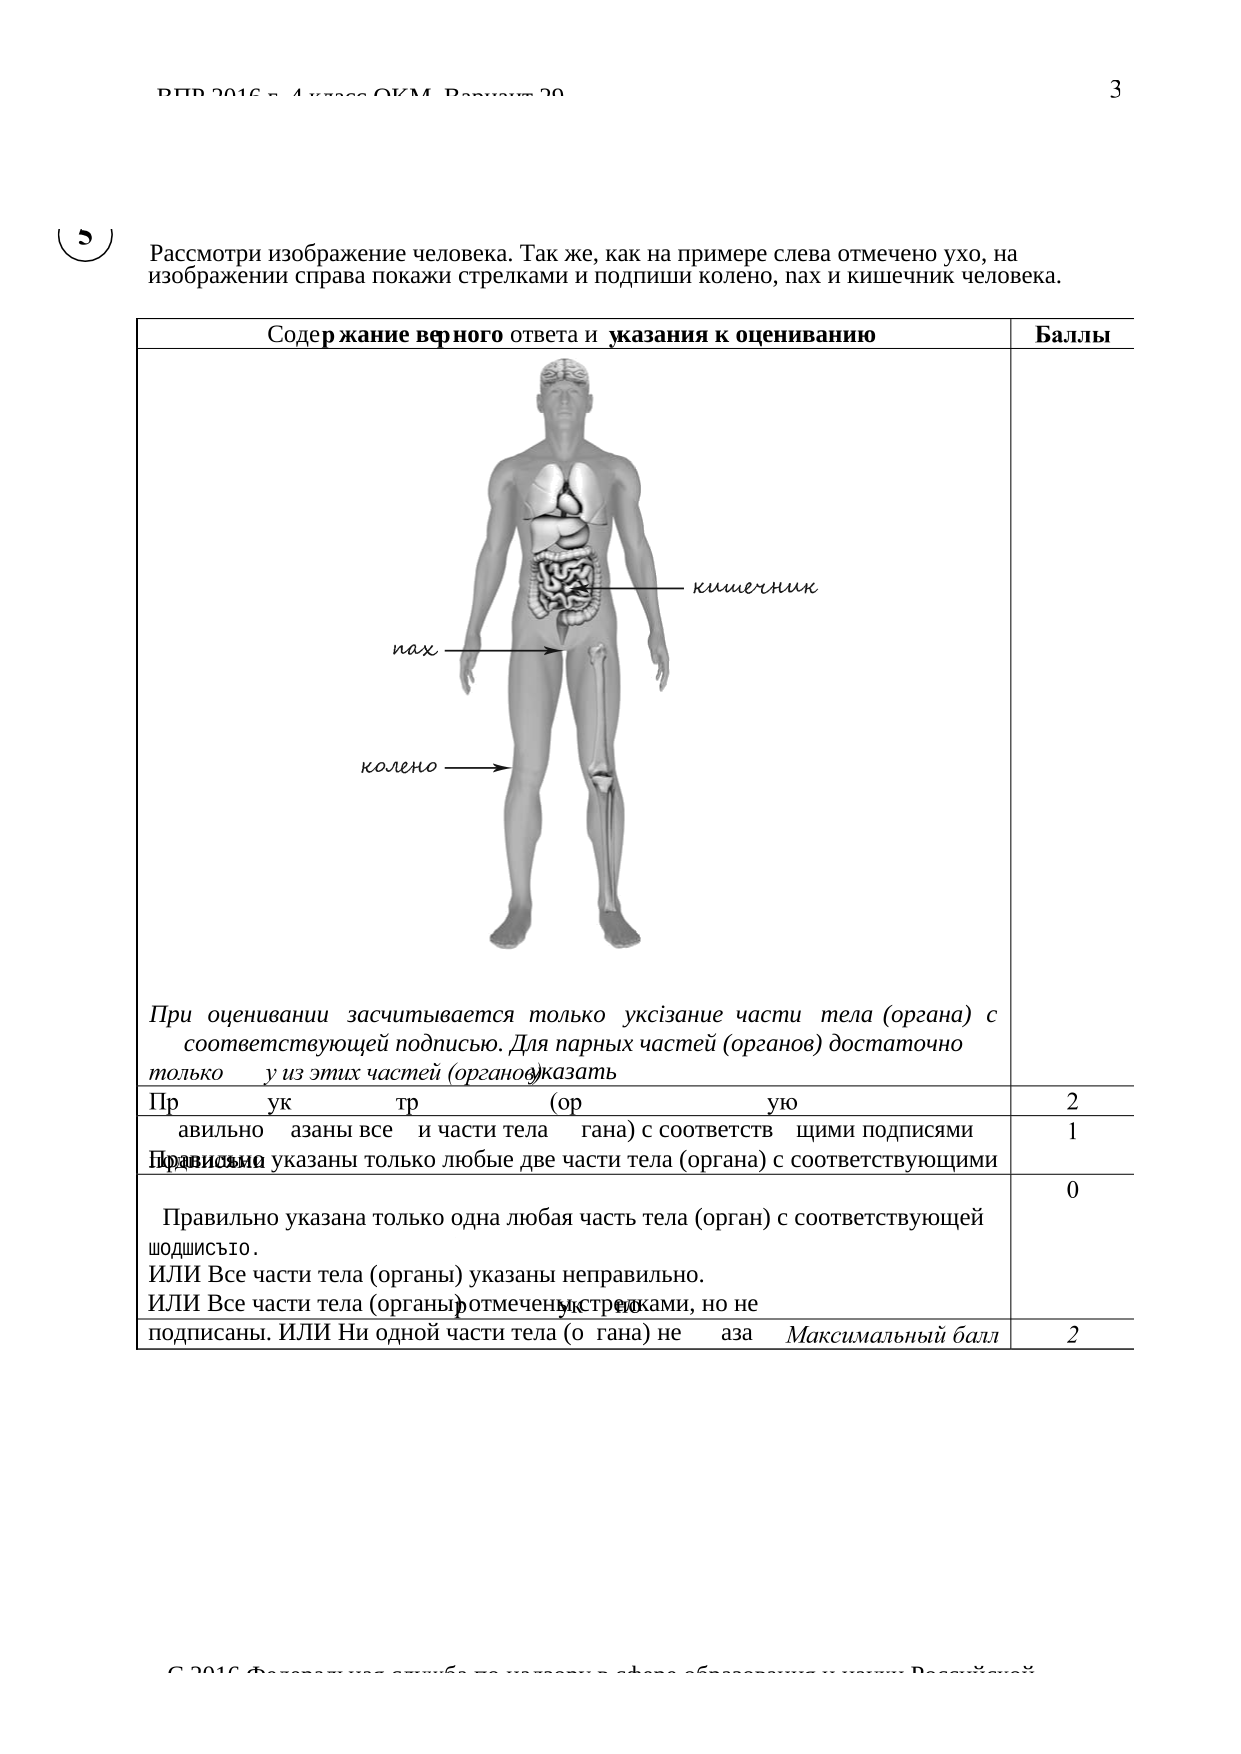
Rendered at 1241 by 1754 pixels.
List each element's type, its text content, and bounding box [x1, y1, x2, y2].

text авильно азаны все и части тела гана) с соответств щими подписями Правильно указаны только любые две части тела (органа) с соответствующими [147, 1114, 999, 1172]
text При оценивании засчитывается только уксізание части тела (органа) с соответствующей подписью. Для парных частей (органов) достаточно указать [148, 999, 999, 1085]
picture [136, 318, 1134, 1350]
text Соде жание ве ного ответа и казания к оцениванию [142, 319, 1001, 347]
text ШОДШИСЪІО. [148, 1238, 1146, 1259]
picture [1110, 80, 1121, 98]
text Рассмотри изображение человека. Так же, как на примере слева отмечено ухо, на изображении справа покажи стрелками и подпиши колено, nax и кишечник человека. [58, 230, 1122, 288]
text ИЛИ Все части тела (органы) отмечены стрелками, но не подписаны. ИЛИ Ни одной части тела (о гана) не аза [147, 1288, 887, 1346]
picture [57, 229, 113, 262]
text ИЛИ Все части тела (органы) указаны неправильно. [148, 1259, 1146, 1288]
text Правильно указана только одна любая часть тела (орган) с соответствующей [145, 1202, 1001, 1231]
